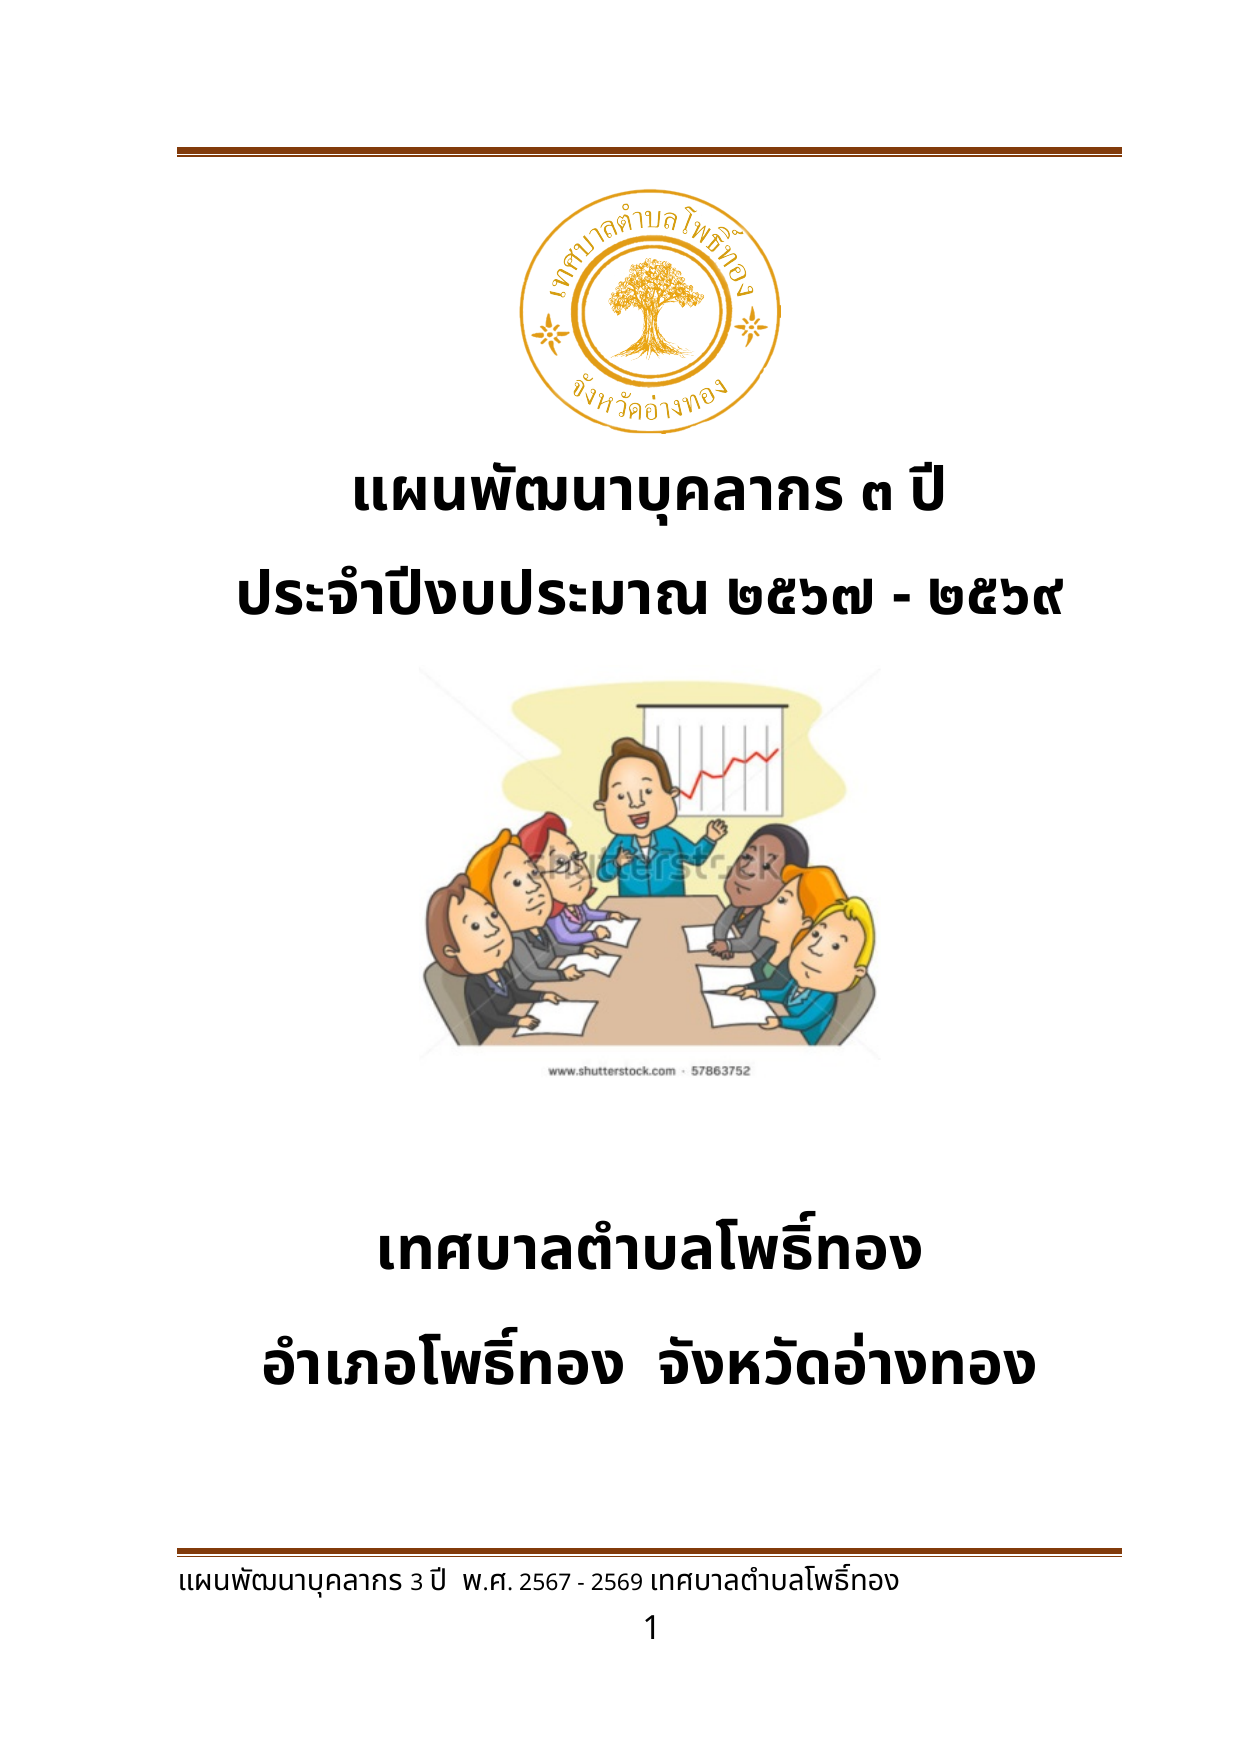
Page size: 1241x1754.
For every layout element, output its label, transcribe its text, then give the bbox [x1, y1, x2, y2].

text อำเภอโพธิ์ทอง จังหวัดอ่างทอง [177, 1321, 1122, 1412]
picture [518, 185, 781, 434]
picture [418, 665, 881, 1081]
text แผนพัฒนาบุคลากร ๓ ปี [177, 446, 1122, 537]
text เทศบาลตำบลโพธิ์ทอง [177, 1205, 1122, 1297]
text ประจำปีงบประมาณ ๒๕๖๗ - ๒๕๖๙ [177, 549, 1122, 641]
